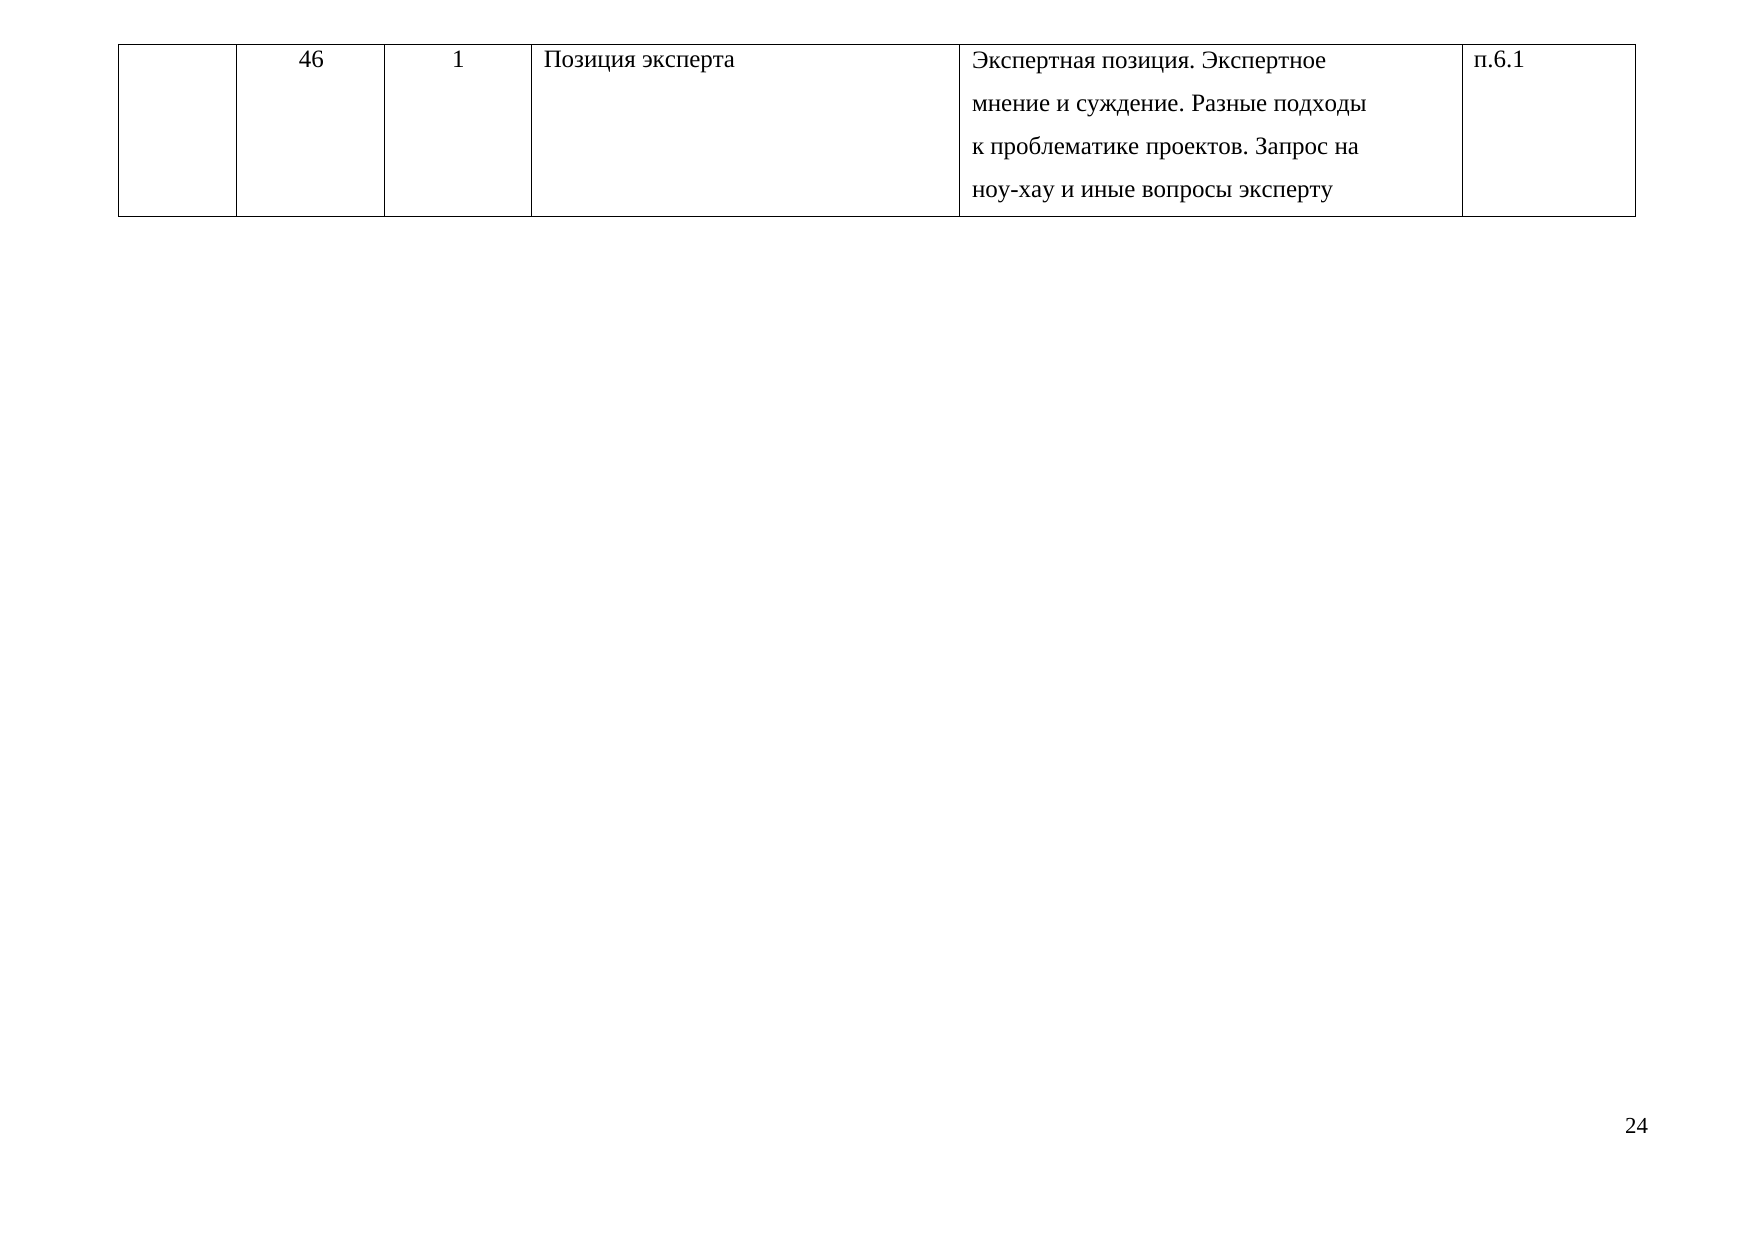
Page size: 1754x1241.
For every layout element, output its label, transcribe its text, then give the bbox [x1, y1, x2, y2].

table_cell 1 [385, 45, 531, 216]
table_cell 46 [237, 45, 384, 216]
table_cell Позиция эксперта [532, 45, 959, 216]
table_cell Экспертная позиция. Экспертное мнение и суждение. Разные подходы к проблематике проектов. Запрос на ноу-хау и иные вопросы эксперту [960, 45, 1462, 216]
table_cell п.6.1 [1463, 45, 1635, 216]
table_cell [119, 45, 236, 216]
